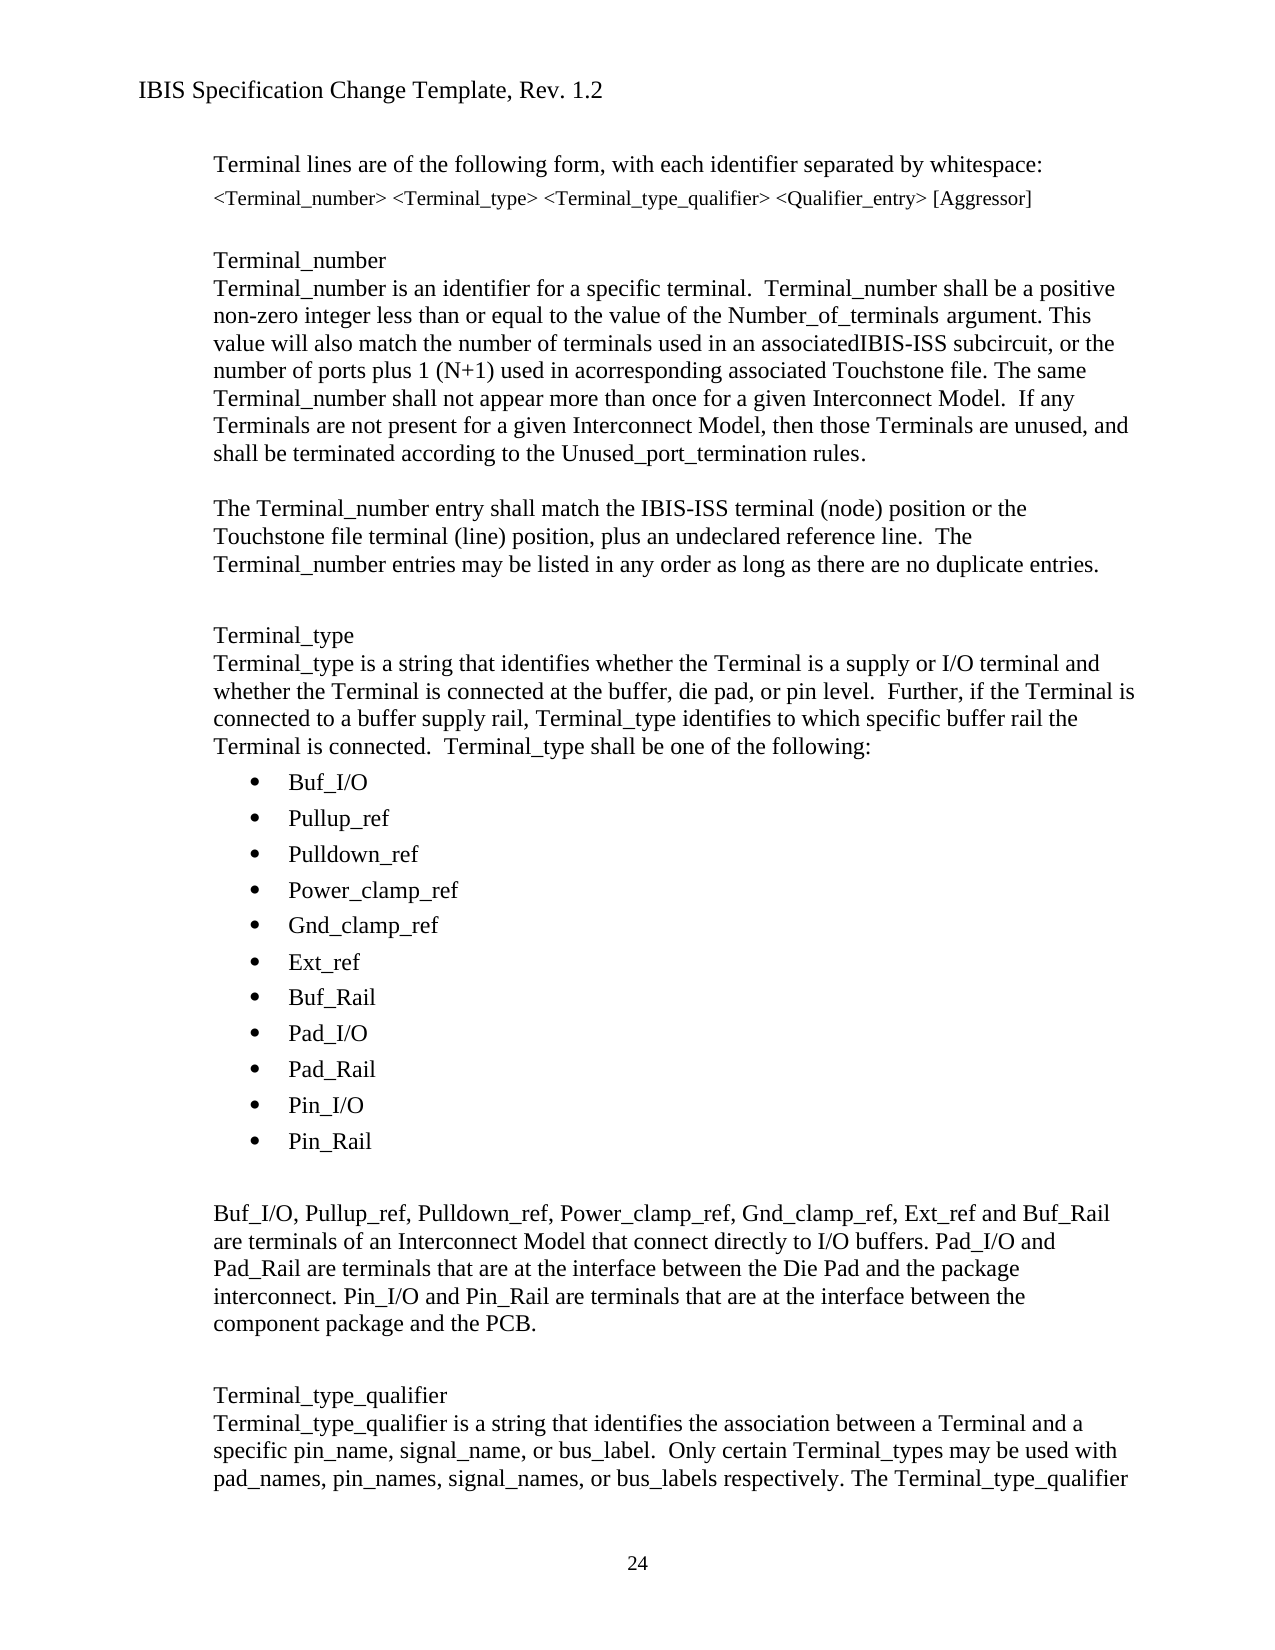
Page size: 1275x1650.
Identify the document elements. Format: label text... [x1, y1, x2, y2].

text <Terminal_number><Terminal_type><Terminal_type_qualifier><Qualifier_entry>[Aggressor] [213, 186, 1137, 210]
text Terminal_type Terminal_type is a string that identifies whether the Terminal is a supply or I/O terminal and whether the Terminal is connected at the buffer, die pad, or pin level. Further, if the Terminal is connected to a buffer supply rail, Terminal_type identifies to which specific buffer rail the Terminal is connected. Terminal_type shall be one of the following: [213, 621, 1137, 759]
list Buf_I/O [251, 768, 1137, 795]
list Buf_Rail [251, 983, 1137, 1011]
list Power_clamp_ref [251, 876, 1137, 903]
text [213, 1381, 1137, 1492]
text The Terminal_number entry shall match the IBISISS terminal (node) position or the Touchstone file terminal (line) position, plus an undeclared reference line. The Terminal_number entries may be listed in any order as long as there are no duplicate entries. [213, 494, 1137, 577]
list Pullup_ref [251, 804, 1137, 831]
list Gnd_clamp_ref [251, 912, 1137, 939]
list Ext_ref [251, 947, 1137, 975]
list Pad_I/O [251, 1019, 1137, 1047]
list Pin_I/O [251, 1091, 1137, 1119]
list Pulldown_ref [251, 840, 1137, 867]
text Buf_I/O, Pullup_ref, Pulldown_ref, Power_clamp_ref, Gnd_clamp_ref, Ext_ref and Buf_Rail are terminals of an Interconnect Model that connect directly to I/O buffers. Pad_I/O and Pad_Rail are terminals that are at the interface between the Die Pad and the package interconnect. Pin_I/O and Pin_Rail are terminals that are at the interface between the component package and the PCB. [213, 1199, 1137, 1337]
text Terminal lines are of the following form, with each identifier separated by whitespace: [213, 150, 1137, 178]
text Terminal_number [213, 246, 1137, 273]
list Pad_Rail [251, 1055, 1137, 1083]
text Terminal_number is an identifier for a specific terminal. Terminal_number shall be a positive non-zero integer less than or equal to the value of the Number_of_terminals argumentalso match the number of terminals used in aIBIS-ISS subcircuit, or the number of ports plus 1 used in a Touchstone file. The same Terminal_number shall not appear more than once for a given Interconnect Model. If any Terminals are not present for a given Interconnect Model, then those are unused, and shall be terminated according to the Unused__termination rules. [213, 273, 1137, 467]
list Pin_Rail [251, 1127, 1137, 1155]
